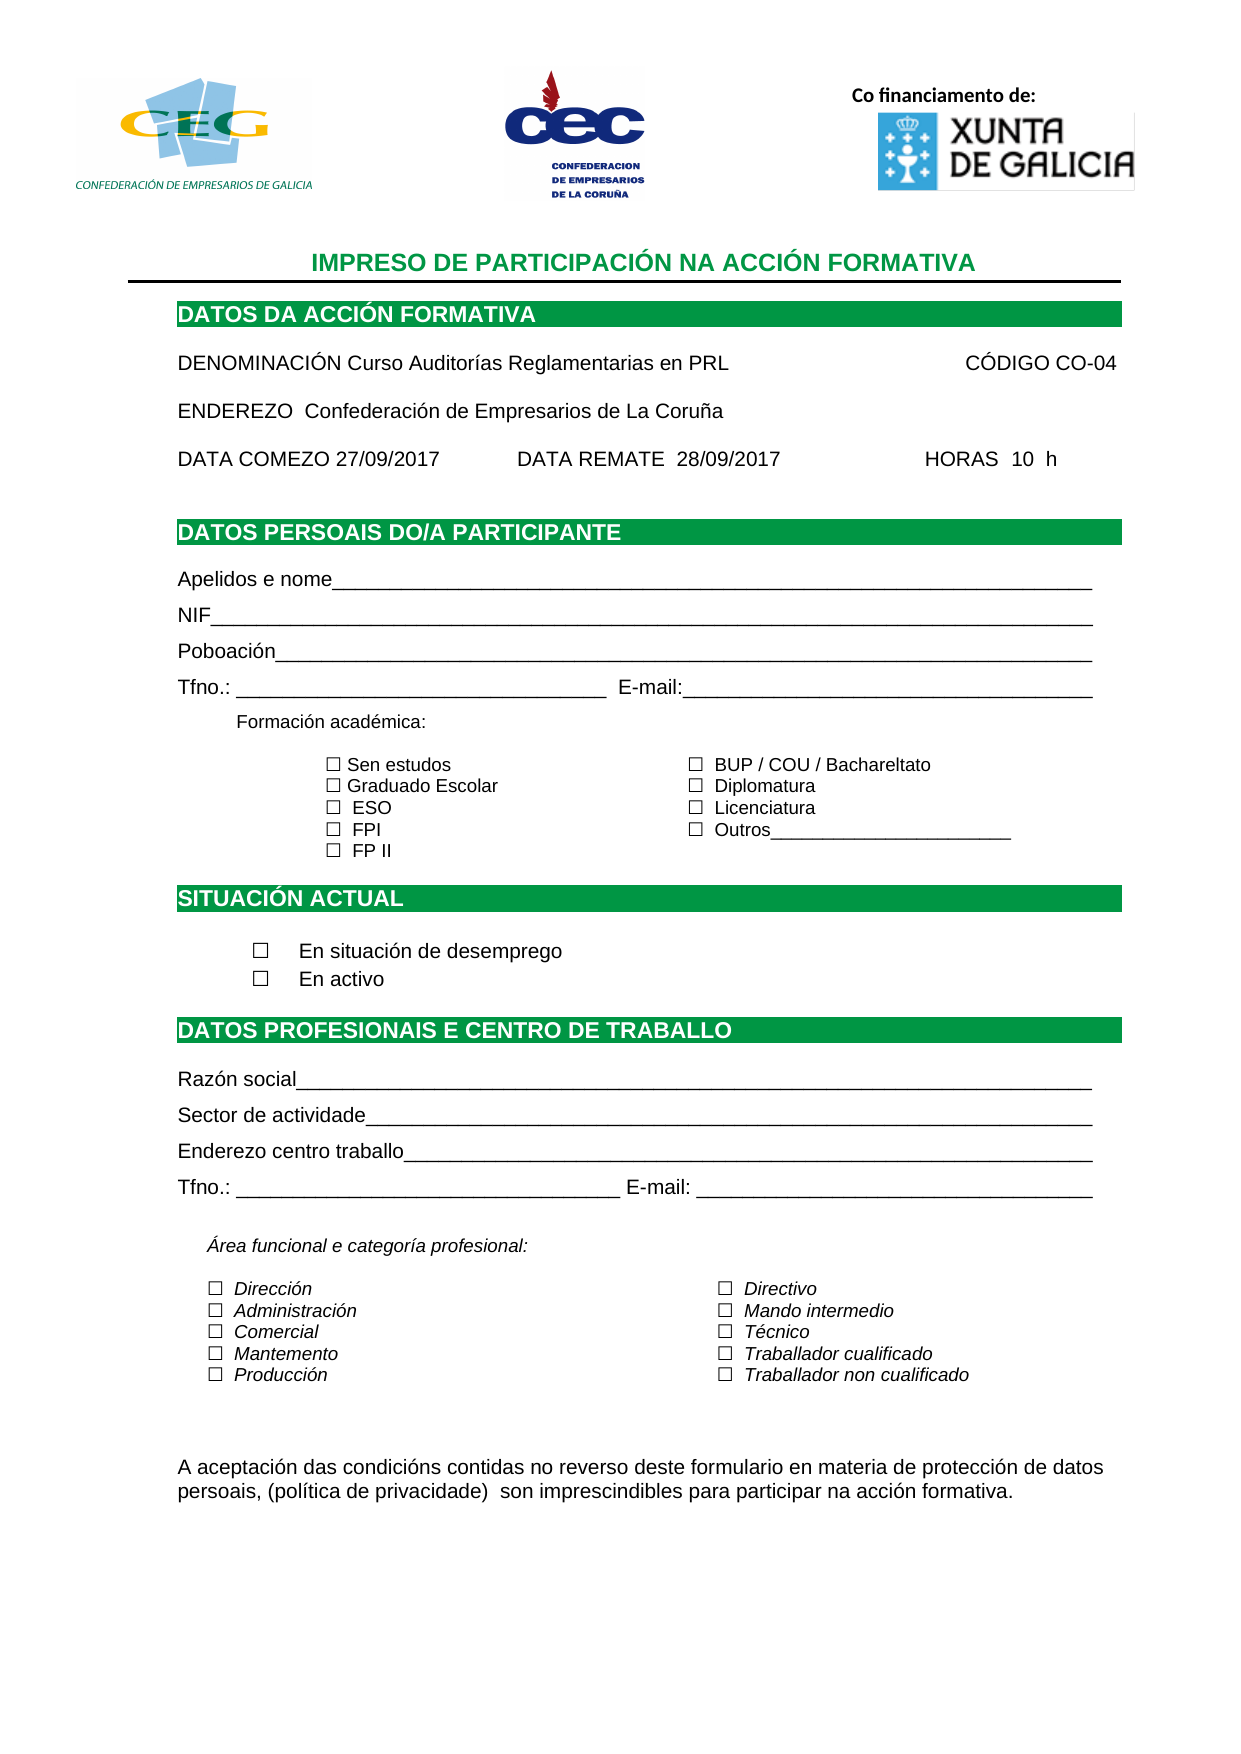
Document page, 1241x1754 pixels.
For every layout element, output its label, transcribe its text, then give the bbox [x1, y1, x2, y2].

text Outros_______________________ [649, 818, 1122, 840]
text En activo [251, 964, 1122, 993]
text Mando intermedio [717, 1299, 1122, 1321]
text Administración [207, 1299, 612, 1321]
text FP II [325, 840, 612, 861]
text BUP / COU / Bachareltato [649, 754, 1122, 775]
text Apelidos e nome [177, 567, 1122, 591]
text Área funcional e categoría profesional: [207, 1235, 1122, 1256]
text En situación de desemprego [251, 936, 1122, 964]
subtitle SITUACIÓN ACTUAL [177, 885, 1122, 912]
text NIF [177, 603, 1122, 627]
text DATA COMEZO 27/09/2017 DATA REMATE 28/09/2017 HORAS 10 h [177, 447, 1122, 471]
subtitle DATOS PROFESIONAIS E CENTRO DE TRABALLO [177, 1017, 1122, 1043]
subtitle DATOS PERSOAIS DO/A PARTICIPANTE [177, 519, 1122, 545]
text Diplomatura [649, 775, 1122, 797]
text DENOMINACIÓN Curso Auditorías Reglamentarias en PRL CÓDIGO CO-04 [177, 351, 1122, 375]
text FPI [325, 818, 612, 840]
text Razón social [177, 1067, 1122, 1091]
picture [878, 113, 1136, 192]
text Producción [207, 1364, 612, 1386]
text ENDEREZO Confederación de Empresarios de La Coruña [177, 399, 1122, 423]
text Licenciatura [649, 797, 1122, 818]
text A aceptación das condicións contidas no reverso deste formulario en materia de protección de datos persoais, (política de privacidade) son imprescindibles para participar na acción formativa. [177, 1455, 1122, 1503]
text Traballador cualificado [717, 1342, 1122, 1364]
text ESO [325, 797, 612, 818]
text Enderezo centro traballo [177, 1139, 1122, 1163]
text Dirección [207, 1278, 612, 1299]
text Graduado Escolar [325, 775, 612, 797]
picture [76, 78, 312, 189]
text Mantemento [207, 1342, 612, 1364]
text Sector de actividade [177, 1103, 1122, 1127]
text Comercial [207, 1321, 612, 1342]
text Técnico [717, 1321, 1122, 1342]
text Traballador non cualificado [717, 1364, 1122, 1386]
text Tfno.: ________________________________ E-mail: [177, 674, 1122, 698]
picture [504, 66, 645, 201]
text Formación académica: [236, 711, 1122, 732]
text Poboación [177, 639, 1122, 663]
text Sen estudos [325, 754, 612, 775]
subtitle DATOS DA ACCIÓN FORMATIVA [177, 301, 1122, 327]
text Directivo [717, 1278, 1122, 1299]
text Tfno.: _ E-mail: __ [177, 1175, 1122, 1199]
